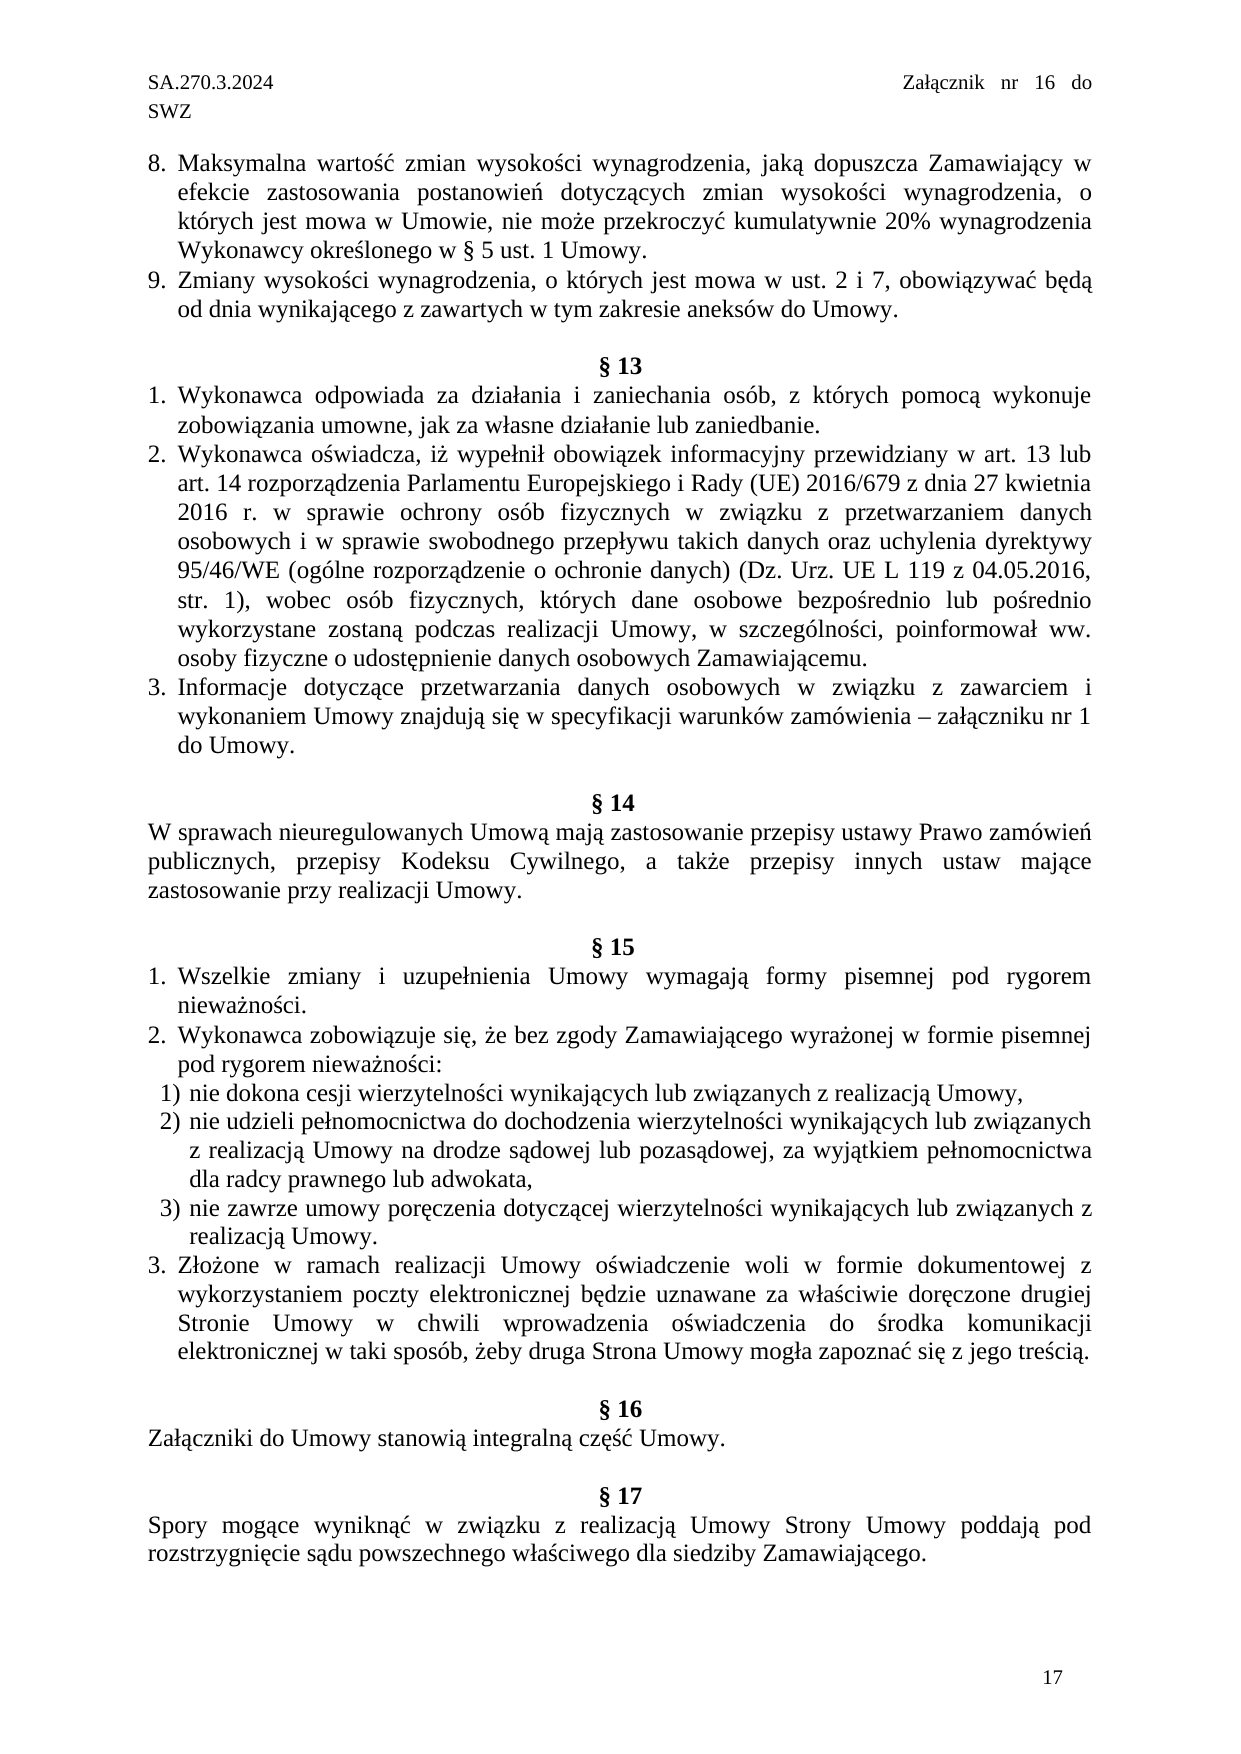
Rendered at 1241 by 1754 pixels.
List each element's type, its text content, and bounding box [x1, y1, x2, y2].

text W sprawach nieuregulowanych Umową mają zastosowanie przepisy ustawy Prawo zamówień publicznych, przepisy Kodeksu Cywilnego, a także przepisy innych ustaw mające zastosowanie przy realizacji Umowy. [148, 817, 1092, 903]
text Załączniki do Umowy stanowią integralną część Umowy. [148, 1423, 1092, 1452]
text § 15 [517, 932, 1092, 961]
text § 16 [148, 1394, 1092, 1423]
list Wykonawca oświadcza, iż wypełnił obowiązek informacyjny przewidziany w art. 13 lub art. 14 rozporządzenia Parlamentu Europejskiego i Rady (UE) 2016/679 z dnia 27 kwietnia 2016 r. w sprawie ochrony osób fizycznych w związku z przetwarzaniem danych osobowych i w sprawie swobodnego przepływu takich danych oraz uchylenia dyrektywy 95/46/WE (ogólne rozporządzenie o ochronie danych) (Dz. Urz. UE L 119 z 04.05.2016, str. 1), wobec osób fizycznych, których dane osobowe bezpośrednio lub pośrednio wykorzystane zostaną podczas realizacji Umowy, w szczególności, poinformował ww. osoby fizyczne o udostępnienie danych osobowych Zamawiającemu. [148, 438, 1092, 672]
text Spory mogące wyniknąć w związku z realizacją Umowy Strony Umowy poddają pod rozstrzygnięcie sądu powszechnego właściwego dla siedziby Zamawiającego. [148, 1510, 1092, 1567]
text § 17 [148, 1481, 1092, 1510]
list Maksymalna wartość zmian wysokości wynagrodzenia, jaką dopuszcza Zamawiający w efekcie zastosowania postanowień dotyczących zmian wysokości wynagrodzenia, o których jest mowa w Umowie, nie może przekroczyć kumulatywnie 20% wynagrodzenia Wykonawcy określonego w § 5 ust. 1 Umowy. [148, 148, 1092, 264]
list nie udzieli pełnomocnictwa do dochodzenia wierzytelności wynikających lub związanych z realizacją Umowy na drodze sądowej lub pozasądowej, za wyjątkiem pełnomocnictwa dla radcy prawnego lub adwokata, [159, 1106, 1092, 1193]
list nie zawrze umowy poręczenia dotyczącej wierzytelności wynikających lub związanych z realizacją Umowy. [159, 1193, 1092, 1250]
list Wykonawca odpowiada za działania i zaniechania osób, z których pomocą wykonuje zobowiązania umowne, jak za własne działanie lub zaniedbanie. [148, 380, 1092, 438]
text § 14 [517, 788, 1092, 817]
list Wykonawca zobowiązuje się, że bez zgody Zamawiającego wyrażonej w formie pisemnej pod rygorem nieważności: [148, 1019, 1092, 1078]
list Wszelkie zmiany i uzupełnienia Umowy wymagają formy pisemnej pod rygorem nieważności. [148, 961, 1092, 1019]
text § 13 [148, 351, 1092, 380]
list Zmiany wysokości wynagrodzenia, o których jest mowa w ust. 2 i 7, obowiązywać będą od dnia wynikającego z zawartych w tym zakresie aneksów do Umowy. [148, 264, 1092, 323]
list Złożone w ramach realizacji Umowy oświadczenie woli w formie dokumentowej z wykorzystaniem poczty elektronicznej będzie uznawane za właściwie doręczone drugiej Stronie Umowy w chwili wprowadzenia oświadczenia do środka komunikacji elektronicznej w taki sposób, żeby druga Strona Umowy mogła zapoznać się z jego treścią. [148, 1250, 1092, 1365]
list Informacje dotyczące przetwarzania danych osobowych w związku z zawarciem i wykonaniem Umowy znajdują się w specyfikacji warunków zamówienia – załączniku nr 1 do Umowy. [148, 672, 1092, 759]
list nie dokona cesji wierzytelności wynikających lub związanych z realizacją Umowy, [159, 1078, 1092, 1106]
